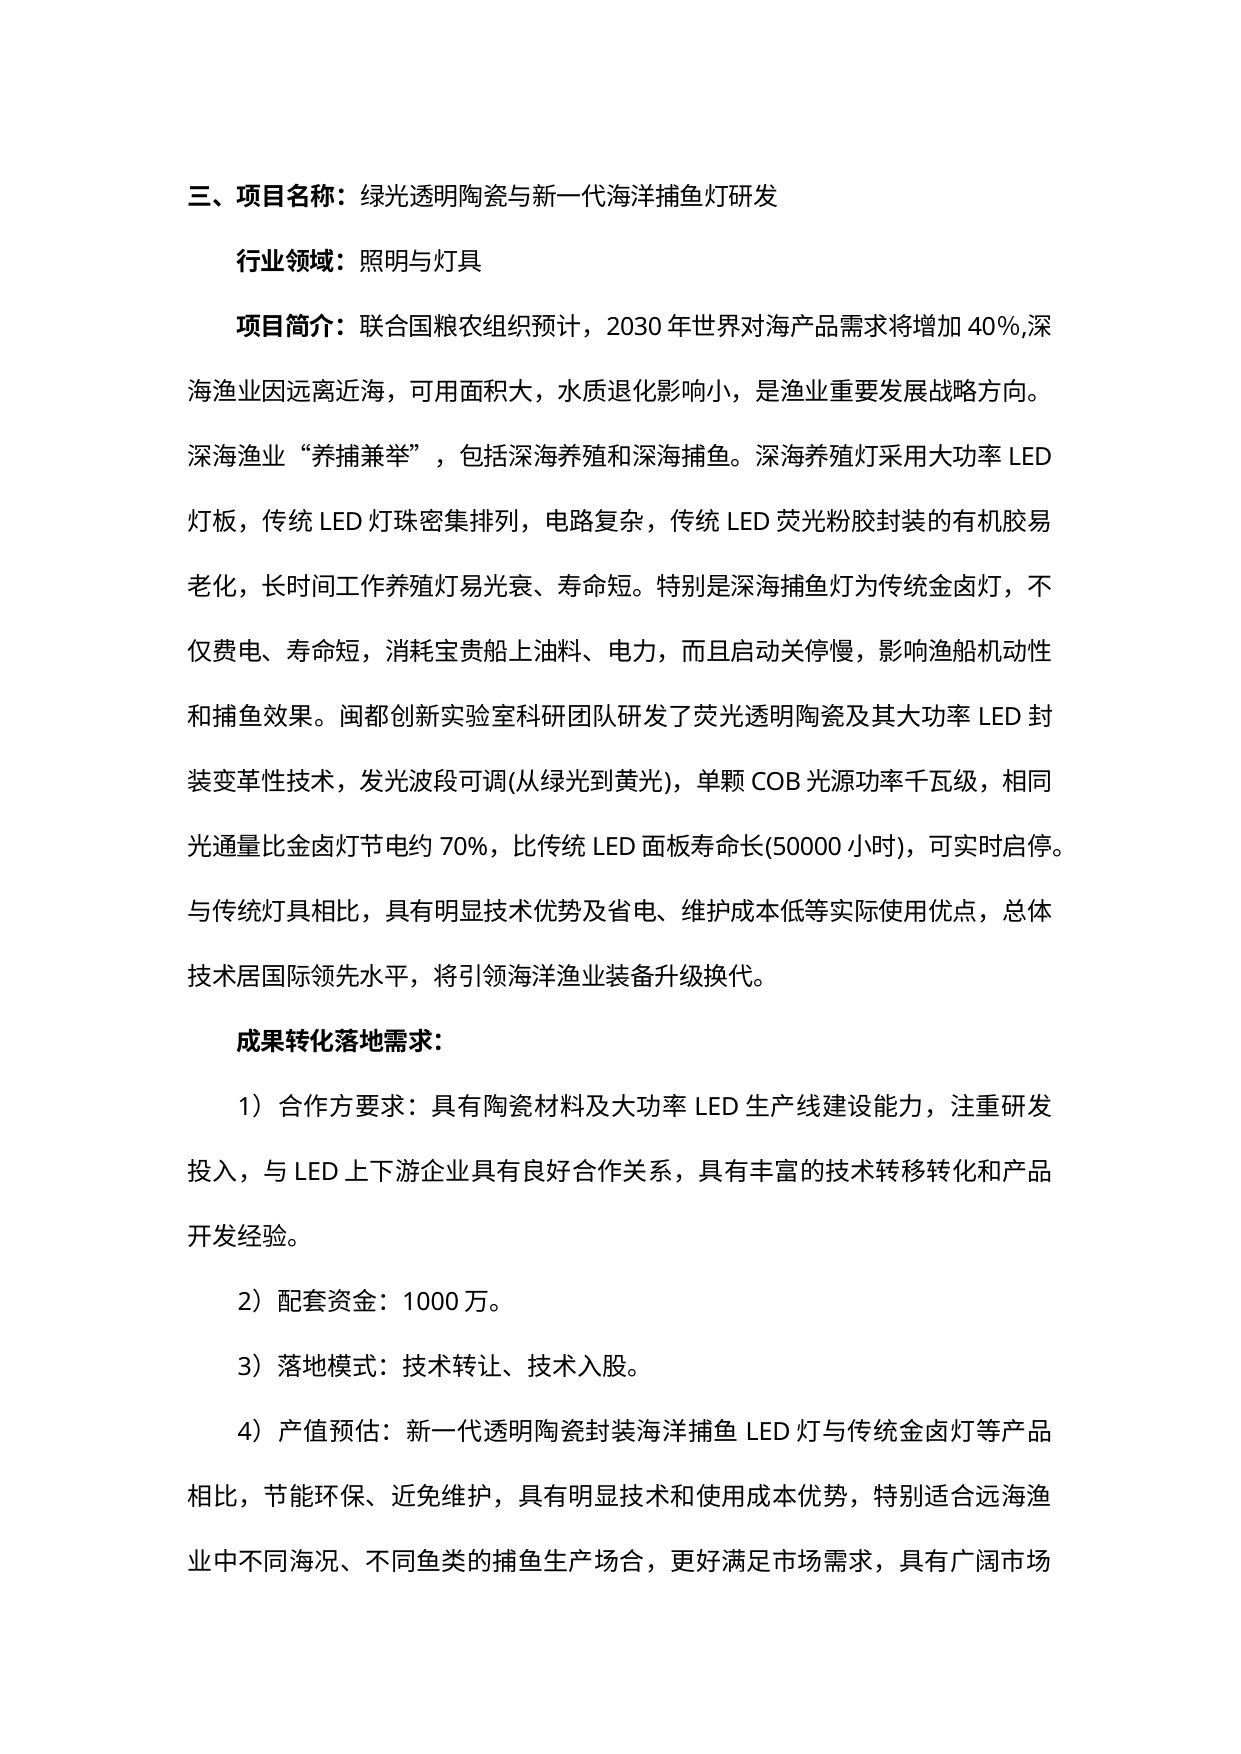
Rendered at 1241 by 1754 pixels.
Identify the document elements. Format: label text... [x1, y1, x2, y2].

text 3）落地模式：技术转让、技术入股。 [187, 1332, 1053, 1397]
text 行业领域：照明与灯具 [187, 227, 1053, 292]
text 1）合作方要求：具有陶瓷材料及大功率LED生产线建设能力，注重研发投入，与LED上下游企业具有良好合作关系，具有丰富的技术转移转化和产品开发经验。 [187, 1072, 1053, 1267]
text 项目简介：联合国粮农组织预计，2030年世界对海产品需求将增加40％,深海渔业因远离近海，可用面积大，水质退化影响小，是渔业重要发展战略方向。深海渔业“养捕兼举”，包括深海养殖和深海捕鱼。深海养殖灯采用大功率LED灯板，传统LED灯珠密集排列，电路复杂，传统LED荧光粉胶封装的有机胶易老化，长时间工作养殖灯易光衰、寿命短。特别是深海捕鱼灯为传统金卤灯，不仅费电、寿命短，消耗宝贵船上油料、电力，而且启动关停慢，影响渔船机动性和捕鱼效果。闽都创新实验室科研团队研发了荧光透明陶瓷及其大功率LED封装变革性技术，发光波段可调(从绿光到黄光)，单颗COB光源功率千瓦级，相同光通量比金卤灯节电约70%，比传统LED面板寿命长(50000小时)，可实时启停。与传统灯具相比，具有明显技术优势及省电、维护成本低等实际使用优点，总体技术居国际领先水平，将引领海洋渔业装备升级换代。 [187, 292, 1053, 1007]
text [187, 1397, 1053, 1592]
text 2）配套资金：1000万。 [187, 1267, 1053, 1332]
text 成果转化落地需求： [187, 1007, 1053, 1072]
text 三、项目名称：绿光透明陶瓷与新一代海洋捕鱼灯研发 [187, 162, 1053, 227]
